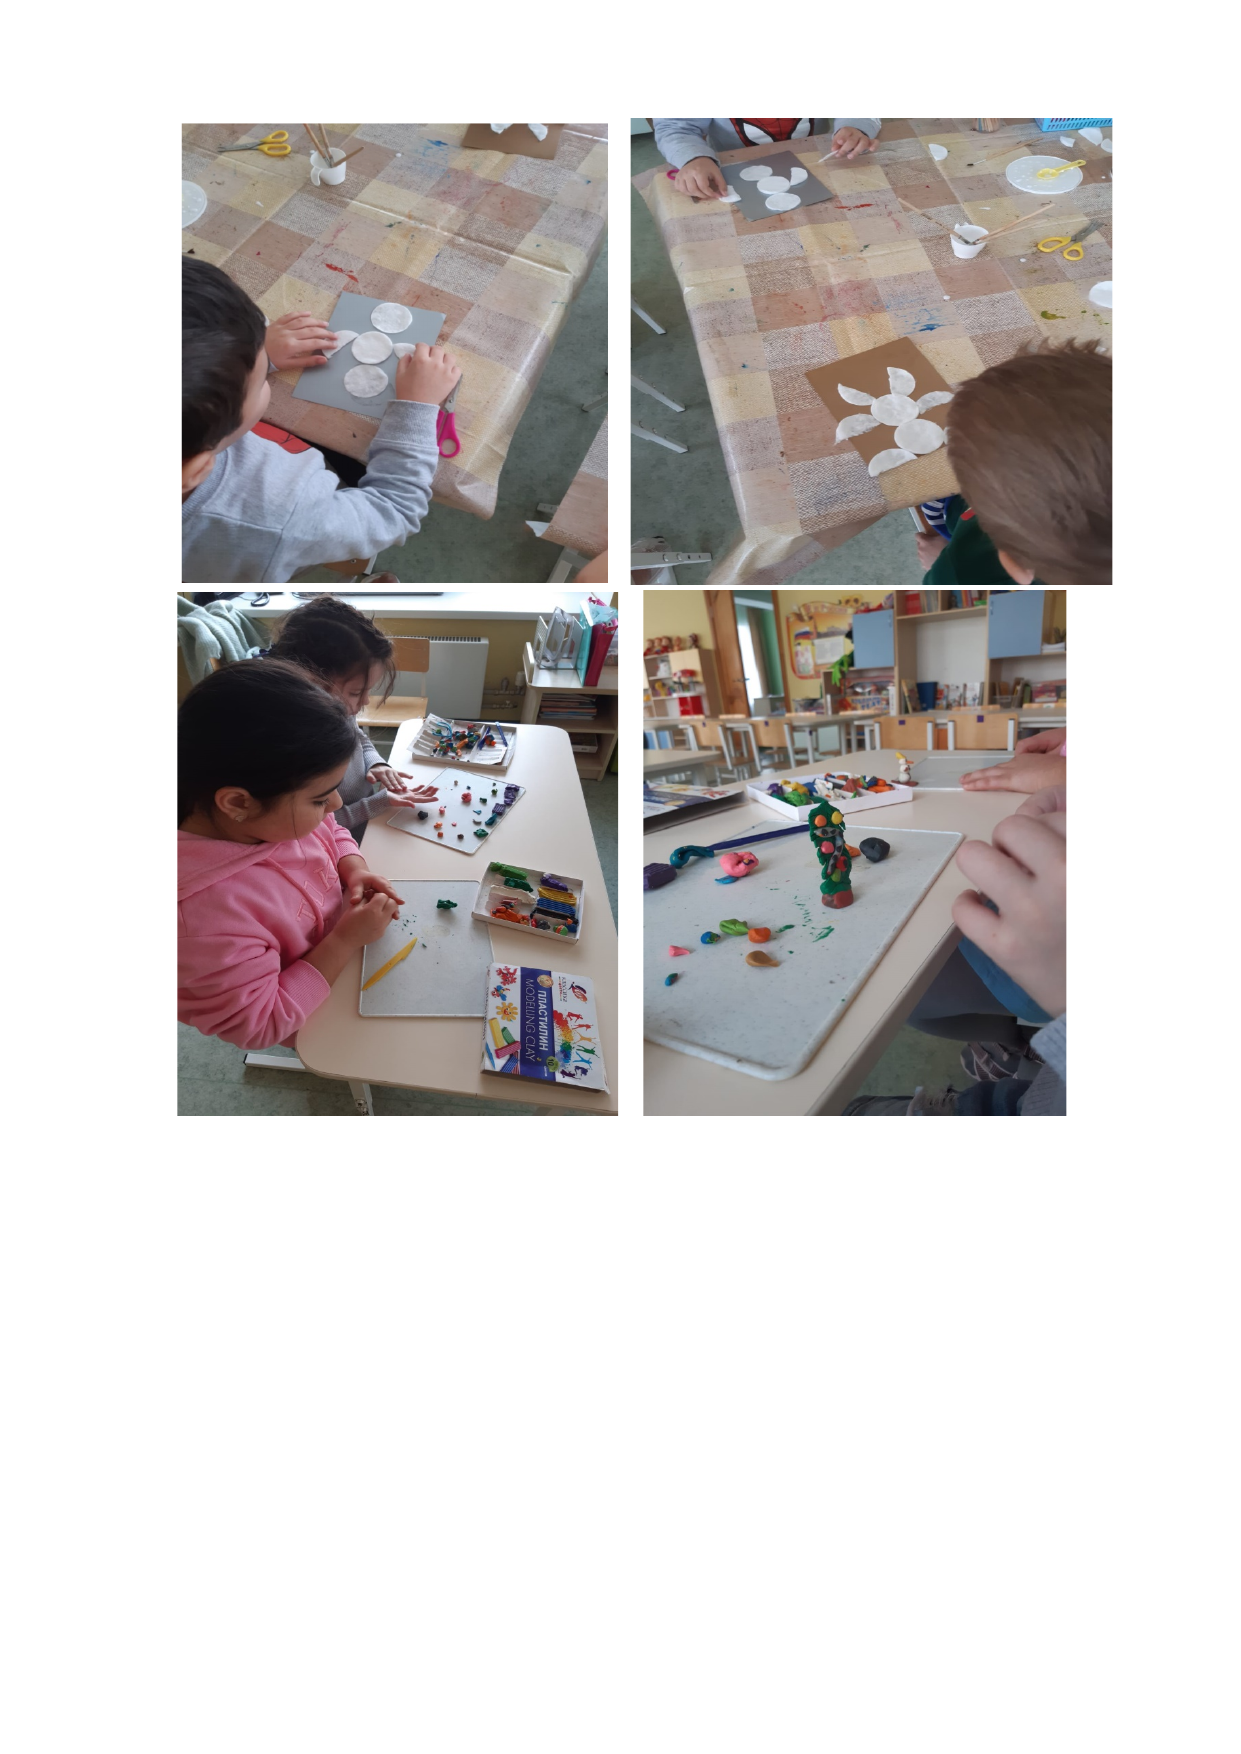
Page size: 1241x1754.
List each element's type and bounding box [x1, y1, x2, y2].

picture [643, 590, 1067, 1116]
picture [630, 118, 1113, 585]
picture [182, 124, 608, 583]
picture [177, 592, 619, 1116]
